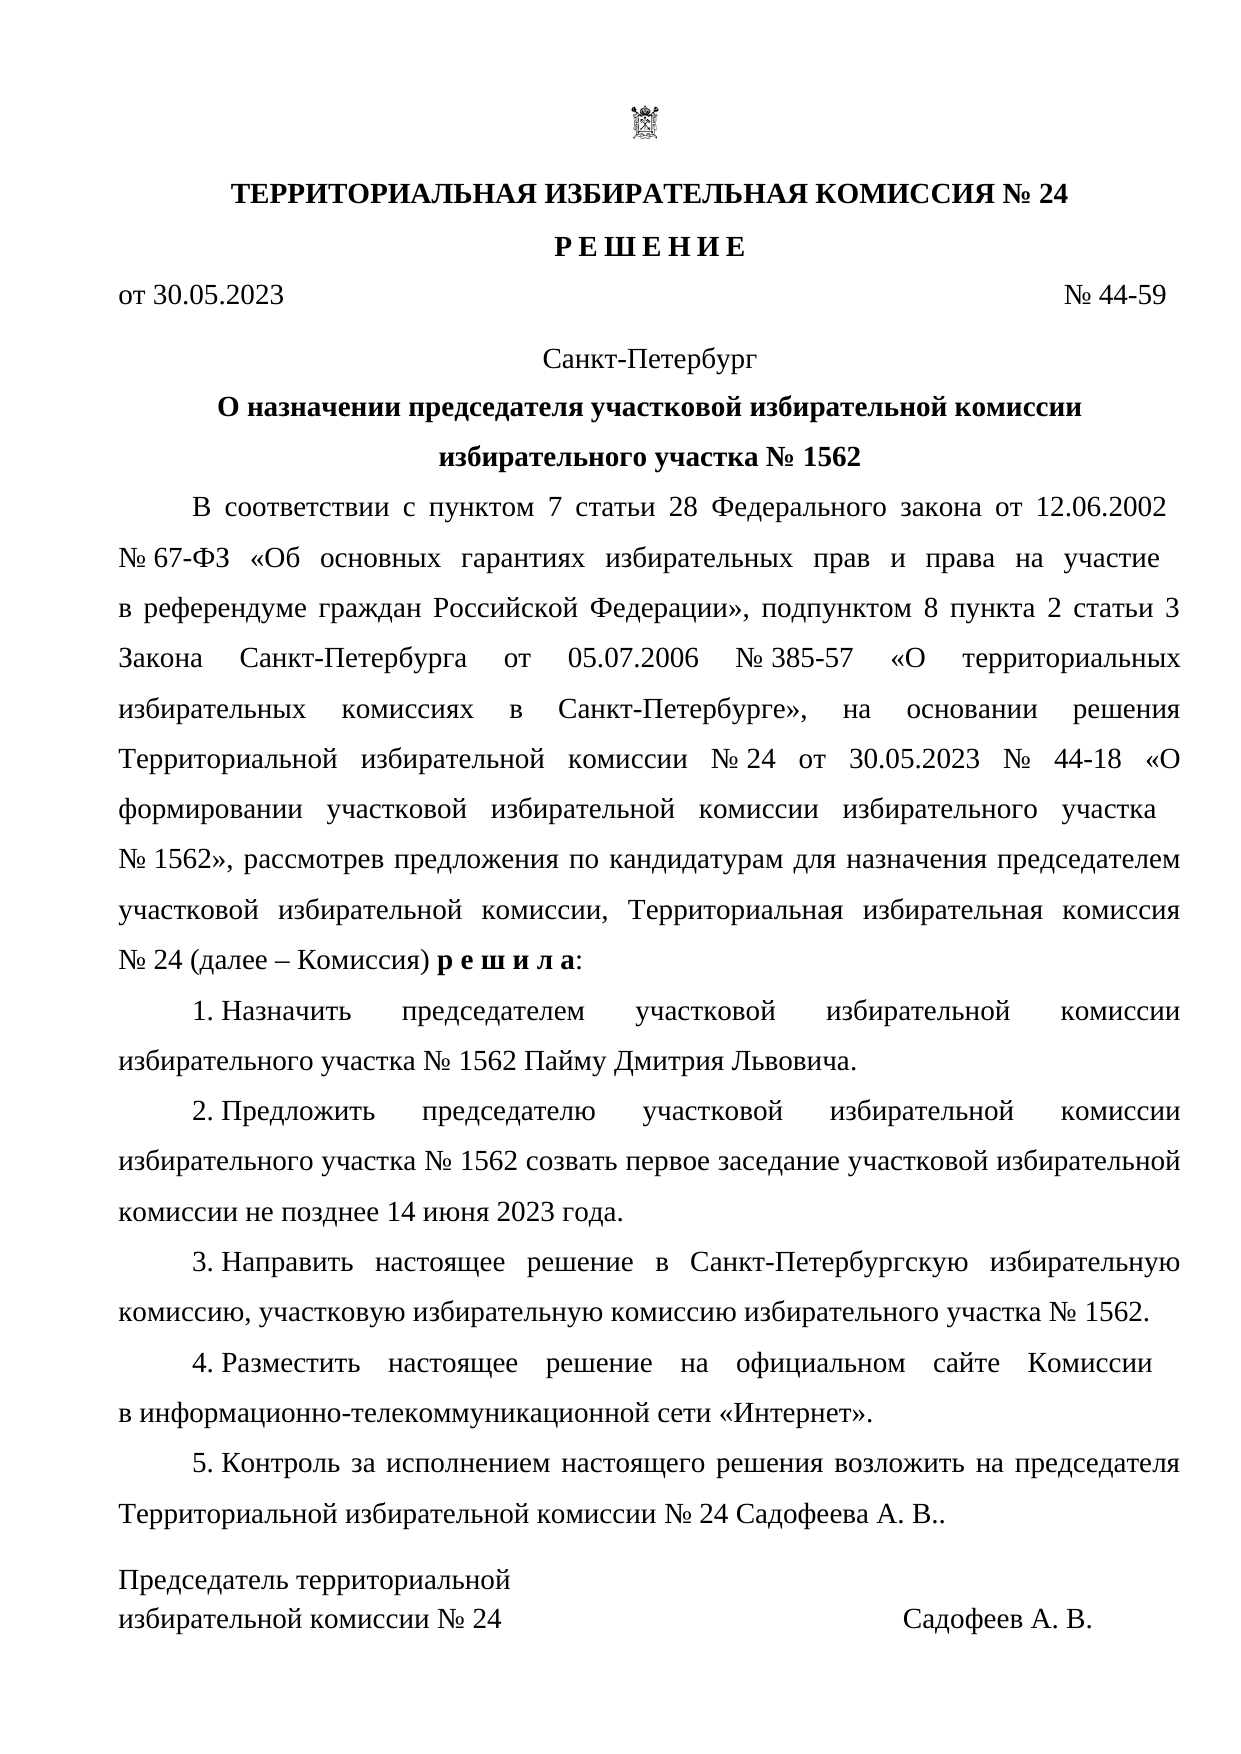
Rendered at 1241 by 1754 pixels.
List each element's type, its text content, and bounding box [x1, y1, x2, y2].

text ТЕРРИТОРИАЛЬНАЯ ИЗБИРАТЕЛЬНАЯ КОМИССИЯ № 24 [118, 176, 1181, 210]
text 2. Предложить председателю участковой избирательной комиссии избирательного участка № 1562 созвать первое заседание участковой избирательной комиссии не позднее 14 июня 2023 года. [118, 1093, 1181, 1227]
text 5. Контроль за исполнением настоящего решения возложить на председателя Территориальной избирательной комиссии № 24 Садофеева А. В.. [118, 1445, 1181, 1529]
text В соответствии с пунктом 7 статьи 28 Федерального закона от 12.06.2002 № 67-ФЗ «Об основных гарантиях избирательных прав и права на участие в референдуме граждан Российской Федерации», подпунктом 8 пункта 2 статьи 3 Закона Санкт-Петербурга от 05.07.2006 № 385-57 «О территориальных избирательных комиссиях в Санкт-Петербурге», на основании решения Территориальной избирательной комиссии № 24 от 30.05.2023 № 44-18 «О формировании участковой избирательной комиссии избирательного участка № 1562», рассмотрев предложения по кандидатурам для назначения председателем участковой избирательной комиссии, Территориальная избирательная комиссия № 24 (далее – Комиссия) р е ш и л а: [118, 489, 1181, 976]
text РЕШЕНИЕ [118, 229, 1181, 262]
text 4. Разместить настоящее решение на официальном сайте Комиссии в информационно-телекоммуникационной сети «Интернет». [118, 1345, 1181, 1429]
text Санкт-Петербург [118, 341, 1181, 374]
text от 30.05.2023 № 44-59 [118, 277, 1181, 341]
text Председатель территориальной избирательной комиссии № 24 Садофеев А. В. [118, 1562, 1181, 1669]
text 1. Назначить председателем участковой избирательной комиссии избирательного участка № 1562 Пайму Дмитрия Львовича. [118, 993, 1181, 1076]
text О назначении председателя участковой избирательной комиссии избирательного участка № 1562 [118, 389, 1181, 473]
text 3. Направить настоящее решение в Санкт-Петербургскую избирательную комиссию, участковую избирательную комиссию избирательного участка № 1562. [118, 1244, 1181, 1328]
